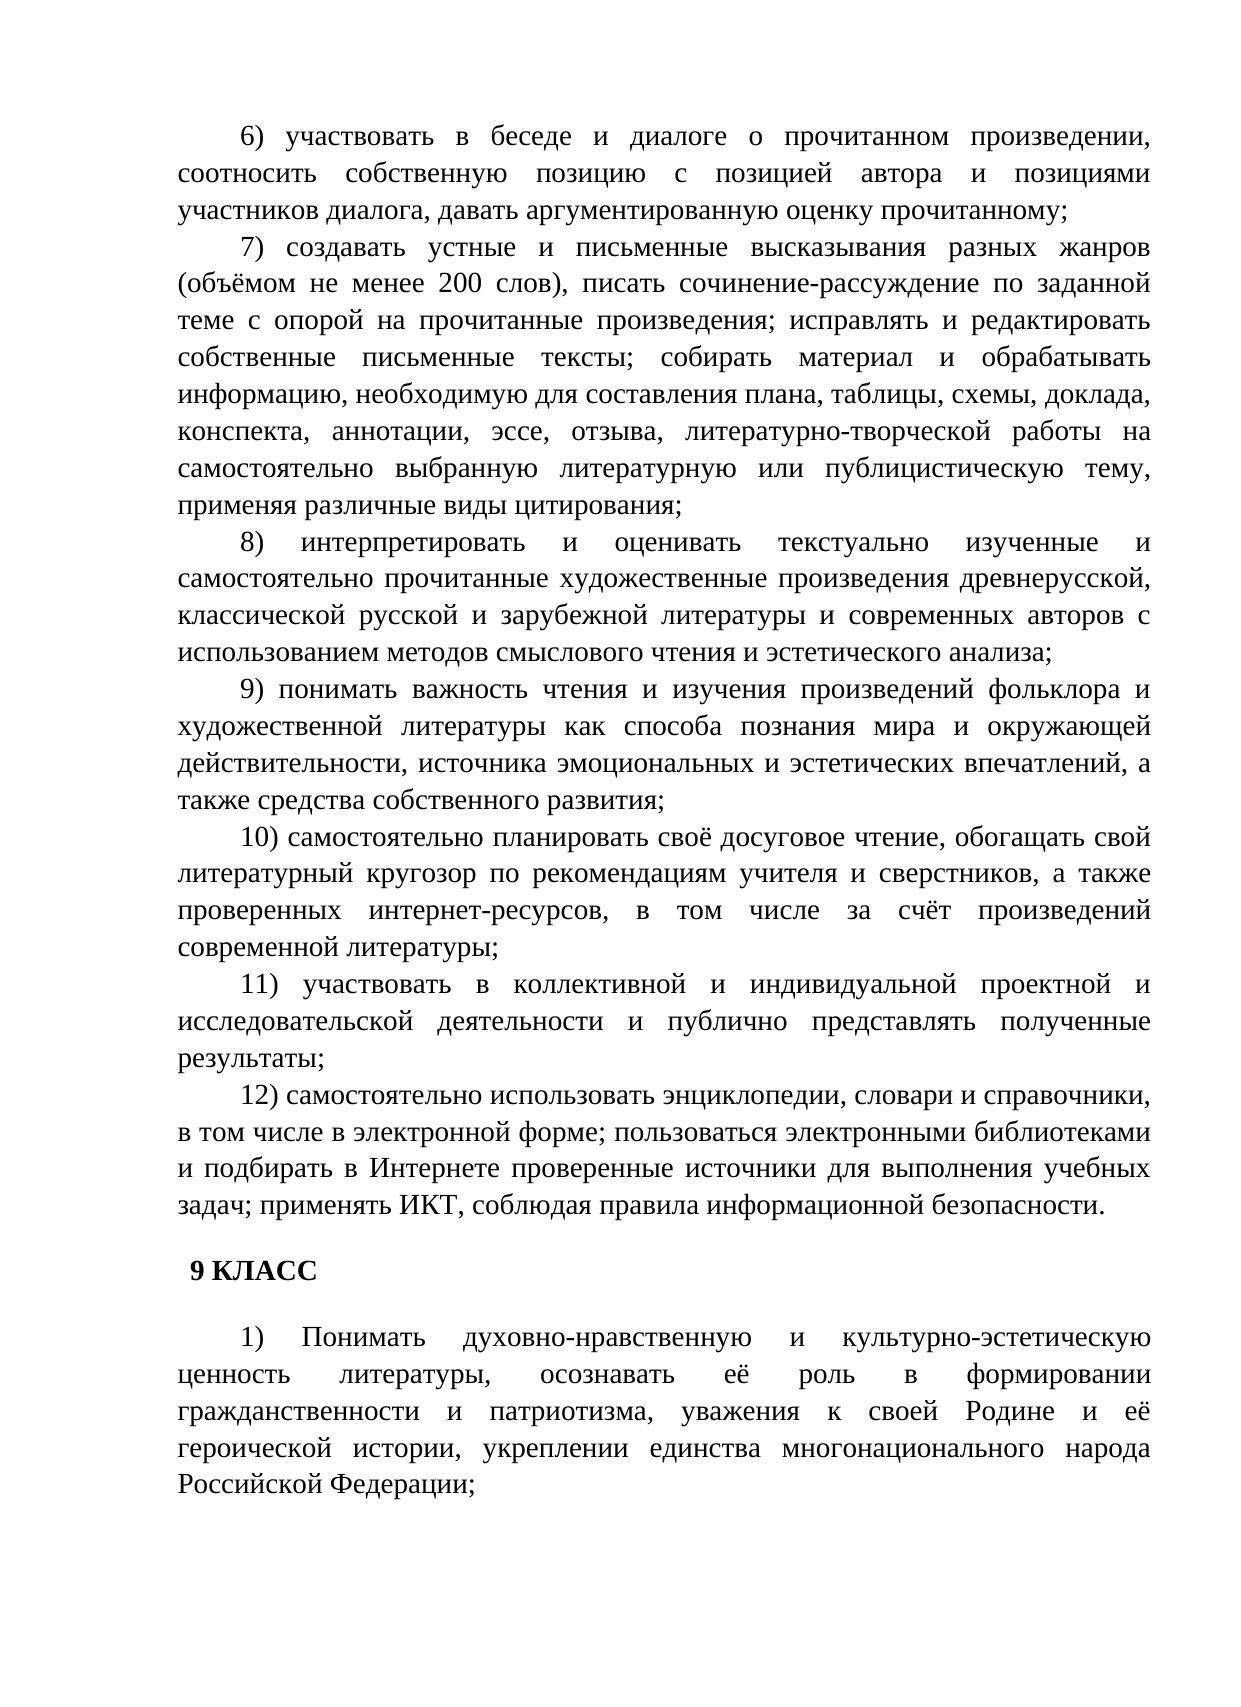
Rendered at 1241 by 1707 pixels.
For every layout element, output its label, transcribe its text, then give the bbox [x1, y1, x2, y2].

text 9) понимать важность чтения и изучения произведений фольклора и художественной литературы как способа познания мира и окружающей действительности, источника эмоциональных и эстетических впечатлений, а также средства собственного развития; [177, 671, 1152, 815]
text 1) Понимать духовно-нравственную и культурно-эстетическую ценность литературы, осознавать её роль в формировании гражданственности и патриотизма, уважения к своей Родине и её героической истории, укреплении единства многонационального народа Российской Федерации; [177, 1319, 1152, 1500]
text 12) самостоятельно использовать энциклопедии, словари и справочники, в том числе в электронной форме; пользоваться электронными библиотеками и подбирать в Интернете проверенные источники для выполнения учебных задач; применять ИКТ, соблюдая правила информационной безопасности. [177, 1077, 1152, 1221]
text 8) интерпретировать и оценивать текстуально изученные и самостоятельно прочитанные художественные произведения древнерусской, классической русской и зарубежной литературы и современных авторов с использованием методов смыслового чтения и эстетического анализа; [177, 524, 1152, 668]
text 7) создавать устные и письменные высказывания разных жанров (объёмом не менее 200 слов), писать сочинение-рассуждение по заданной теме с опорой на прочитанные произведения; исправлять и редактировать собственные письменные тексты; собирать материал и обрабатывать информацию, необходимую для составления плана, таблицы, схемы, доклада, конспекта, аннотации, эссе, отзыва, литературно-творческой работы на самостоятельно выбранную литературную или публицистическую тему, применяя различные виды цитирования; [177, 229, 1152, 520]
text 6) участвовать в беседе и диалоге о прочитанном произведении, соотносить собственную позицию с позицией автора и позициями участников диалога, давать аргументированную оценку прочитанному; [177, 118, 1152, 225]
text 9 КЛАСС [190, 1253, 1152, 1287]
text 11) участвовать в коллективной и индивидуальной проектной и исследовательской деятельности и публично представлять полученные результаты; [177, 966, 1152, 1073]
text 10) самостоятельно планировать своё досуговое чтение, обогащать свой литературный кругозор по рекомендациям учителя и сверстников, а также проверенных интернет-ресурсов, в том числе за счёт произведений современной литературы; [177, 819, 1152, 963]
